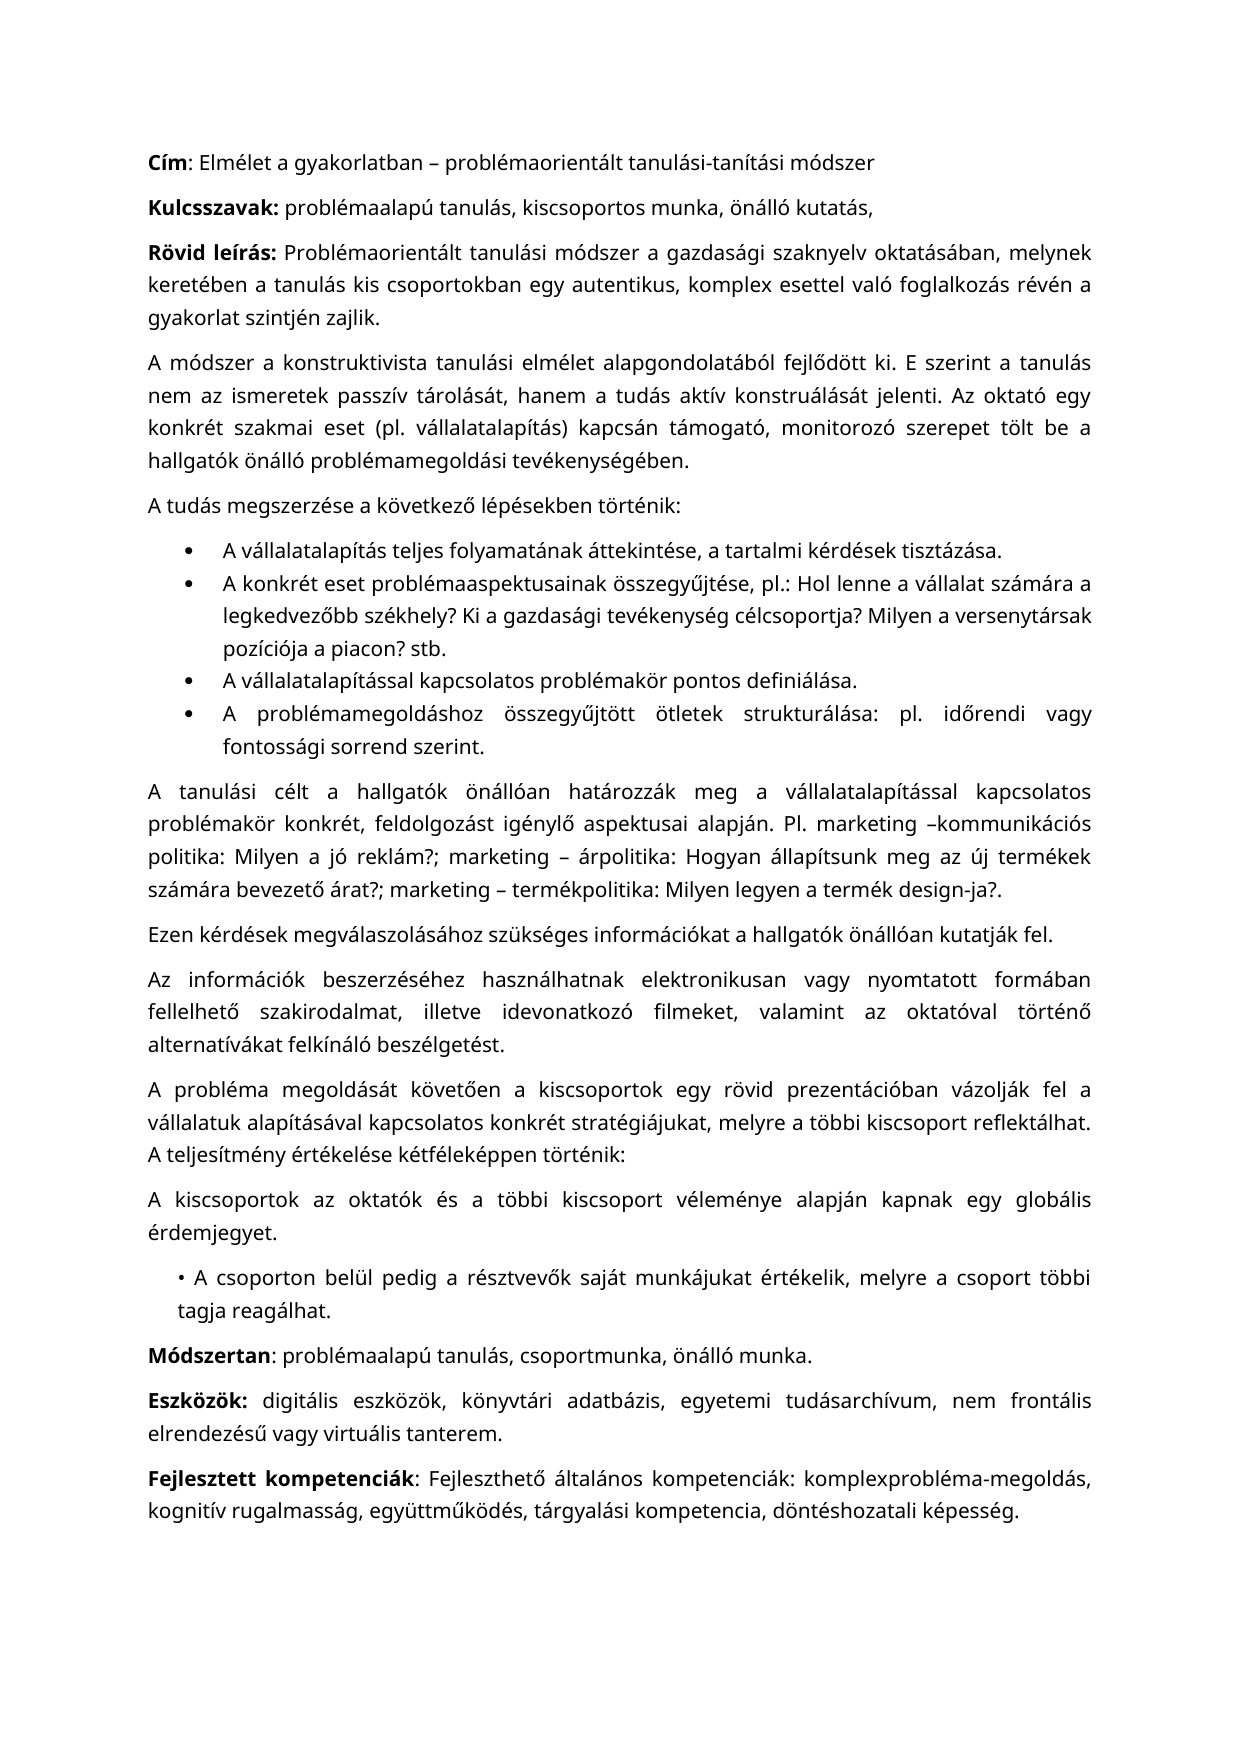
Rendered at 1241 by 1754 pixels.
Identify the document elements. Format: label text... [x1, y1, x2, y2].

text Fejlesztett kompetenciák: Fejleszthető általános kompetenciák: komplexprobléma-megoldás, kognitív rugalmasság, együttműködés, tárgyalási kompetencia, döntéshozatali képesség. [148, 1464, 1093, 1525]
list A konkrét eset problémaaspektusainak összegyűjtése, pl.: Hol lenne a vállalat számára a legkedvezőbb székhely? Ki a gazdasági tevékenység célcsoportja? Milyen a versenytársak pozíciója a piacon? stb. [185, 569, 1093, 662]
text Eszközök: digitális eszközök, könyvtári adatbázis, egyetemi tudásarchívum, nem frontális elrendezésű vagy virtuális tanterem. [148, 1386, 1093, 1447]
text Az információk beszerzéséhez használhatnak elektronikusan vagy nyomtatott formában fellelhető szakirodalmat, illetve idevonatkozó filmeket, valamint az oktatóval történő alternatívákat felkínáló beszélgetést. [148, 965, 1093, 1058]
text Cím: Elmélet a gyakorlatban – problémaorientált tanulási-tanítási módszer [148, 148, 1093, 176]
text Módszertan: problémaalapú tanulás, csoportmunka, önálló munka. [148, 1341, 1093, 1369]
text A probléma megoldását követően a kiscsoportok egy rövid prezentációban vázolják fel a vállalatuk alapításával kapcsolatos konkrét stratégiájukat, melyre a többi kiscsoport reflektálhat. A teljesítmény értékelése kétféleképpen történik: [148, 1075, 1093, 1169]
list A vállalatalapítás teljes folyamatának áttekintése, a tartalmi kérdések tisztázása. [185, 536, 1093, 564]
list A vállalatalapítással kapcsolatos problémakör pontos definiálása. [185, 667, 1093, 695]
text A tanulási célt a hallgatók önállóan határozzák meg a vállalatalapítással kapcsolatos problémakör konkrét, feldolgozást igénylő aspektusai alapján. Pl. marketing –kommunikációs politika: Milyen a jó reklám?; marketing – árpolitika: Hogyan állapítsunk meg az új termékek számára bevezető árat?; marketing – termékpolitika: Milyen legyen a termék design-ja?. [148, 777, 1093, 903]
text Ezen kérdések megválaszolásához szükséges információkat a hallgatók önállóan kutatják fel. [148, 920, 1093, 948]
text Kulcsszavak: problémaalapú tanulás, kiscsoportos munka, önálló kutatás, [148, 193, 1093, 221]
text Rövid leírás: Problémaorientált tanulási módszer a gazdasági szaknyelv oktatásában, melynek keretében a tanulás kis csoportokban egy autentikus, komplex esettel való foglalkozás révén a gyakorlat szintjén zajlik. [148, 238, 1093, 331]
text • A csoporton belül pedig a résztvevők saját munkájukat értékelik, melyre a csoport többi tagja reagálhat. [177, 1263, 1093, 1324]
list A problémamegoldáshoz összegyűjtött ötletek strukturálása: pl. időrendi vagy fontossági sorrend szerint. [185, 699, 1093, 760]
text A módszer a konstruktivista tanulási elmélet alapgondolatából fejlődött ki. E szerint a tanulás nem az ismeretek passzív tárolását, hanem a tudás aktív konstruálását jelenti. Az oktató egy konkrét szakmai eset (pl. vállalatalapítás) kapcsán támogató, monitorozó szerepet tölt be a hallgatók önálló problémamegoldási tevékenységében. [148, 348, 1093, 474]
text A tudás megszerzése a következő lépésekben történik: [148, 491, 1093, 519]
text A kiscsoportok az oktatók és a többi kiscsoport véleménye alapján kapnak egy globális érdemjegyet. [148, 1186, 1093, 1247]
